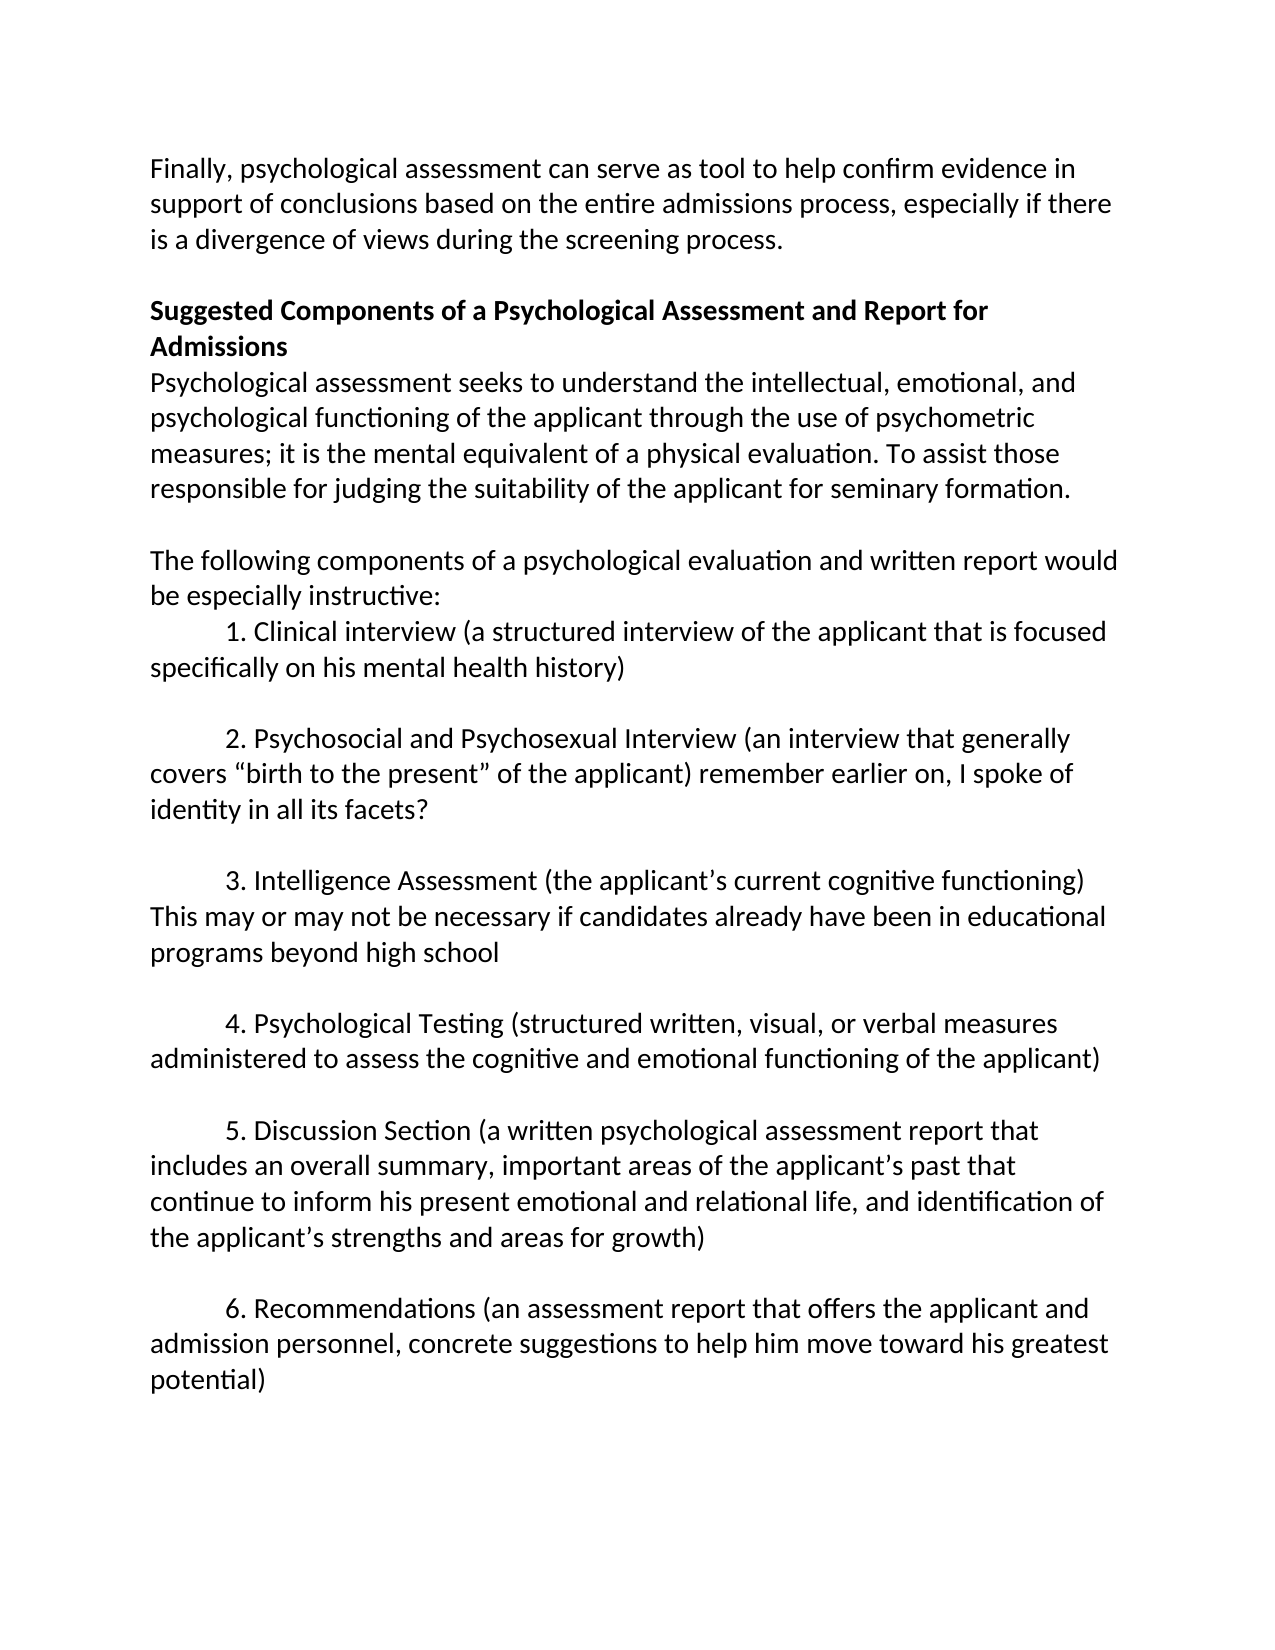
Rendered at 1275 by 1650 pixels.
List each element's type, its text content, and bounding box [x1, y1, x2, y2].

text 6. Recommendations (an assessment report that offers the applicant and admission personnel, concrete suggestions to help him move toward his greatest potential) [150, 1290, 1125, 1397]
text Psychological assessment seeks to understand the intellectual, emotional, and psychological functioning of the applicant through the use of psychometric measures; it is the mental equivalent of a physical evaluation. To assist those responsible for judging the suitability of the applicant for seminary formation. [150, 364, 1125, 506]
text Finally, psychological assessment can serve as tool to help confirm evidence in support of conclusions based on the entire admissions process, especially if there is a divergence of views during the screening process. [150, 150, 1125, 257]
text 4. Psychological Testing (structured written, visual, or verbal measures administered to assess the cognitive and emotional functioning of the applicant) [150, 1005, 1125, 1076]
text 3. Intelligence Assessment (the applicant’s current cognitive functioning) This may or may not be necessary if candidates already have been in educational programs beyond high school [150, 862, 1125, 969]
text 1. Clinical interview (a structured interview of the applicant that is focused specifically on his mental health history) [150, 613, 1125, 684]
text Suggested Components of a Psychological Assessment and Report for Admissions [150, 292, 1125, 364]
text 2. Psychosocial and Psychosexual Interview (an interview that generally covers “birth to the present” of the applicant) remember earlier on, I spoke of identity in all its facets? [150, 720, 1125, 827]
text 5. Discussion Section (a written psychological assessment report that includes an overall summary, important areas of the applicant’s past that continue to inform his present emotional and relational life, and identification of the applicant’s strengths and areas for growth) [150, 1112, 1125, 1254]
text The following components of a psychological evaluation and written report would be especially instructive: [150, 542, 1125, 613]
